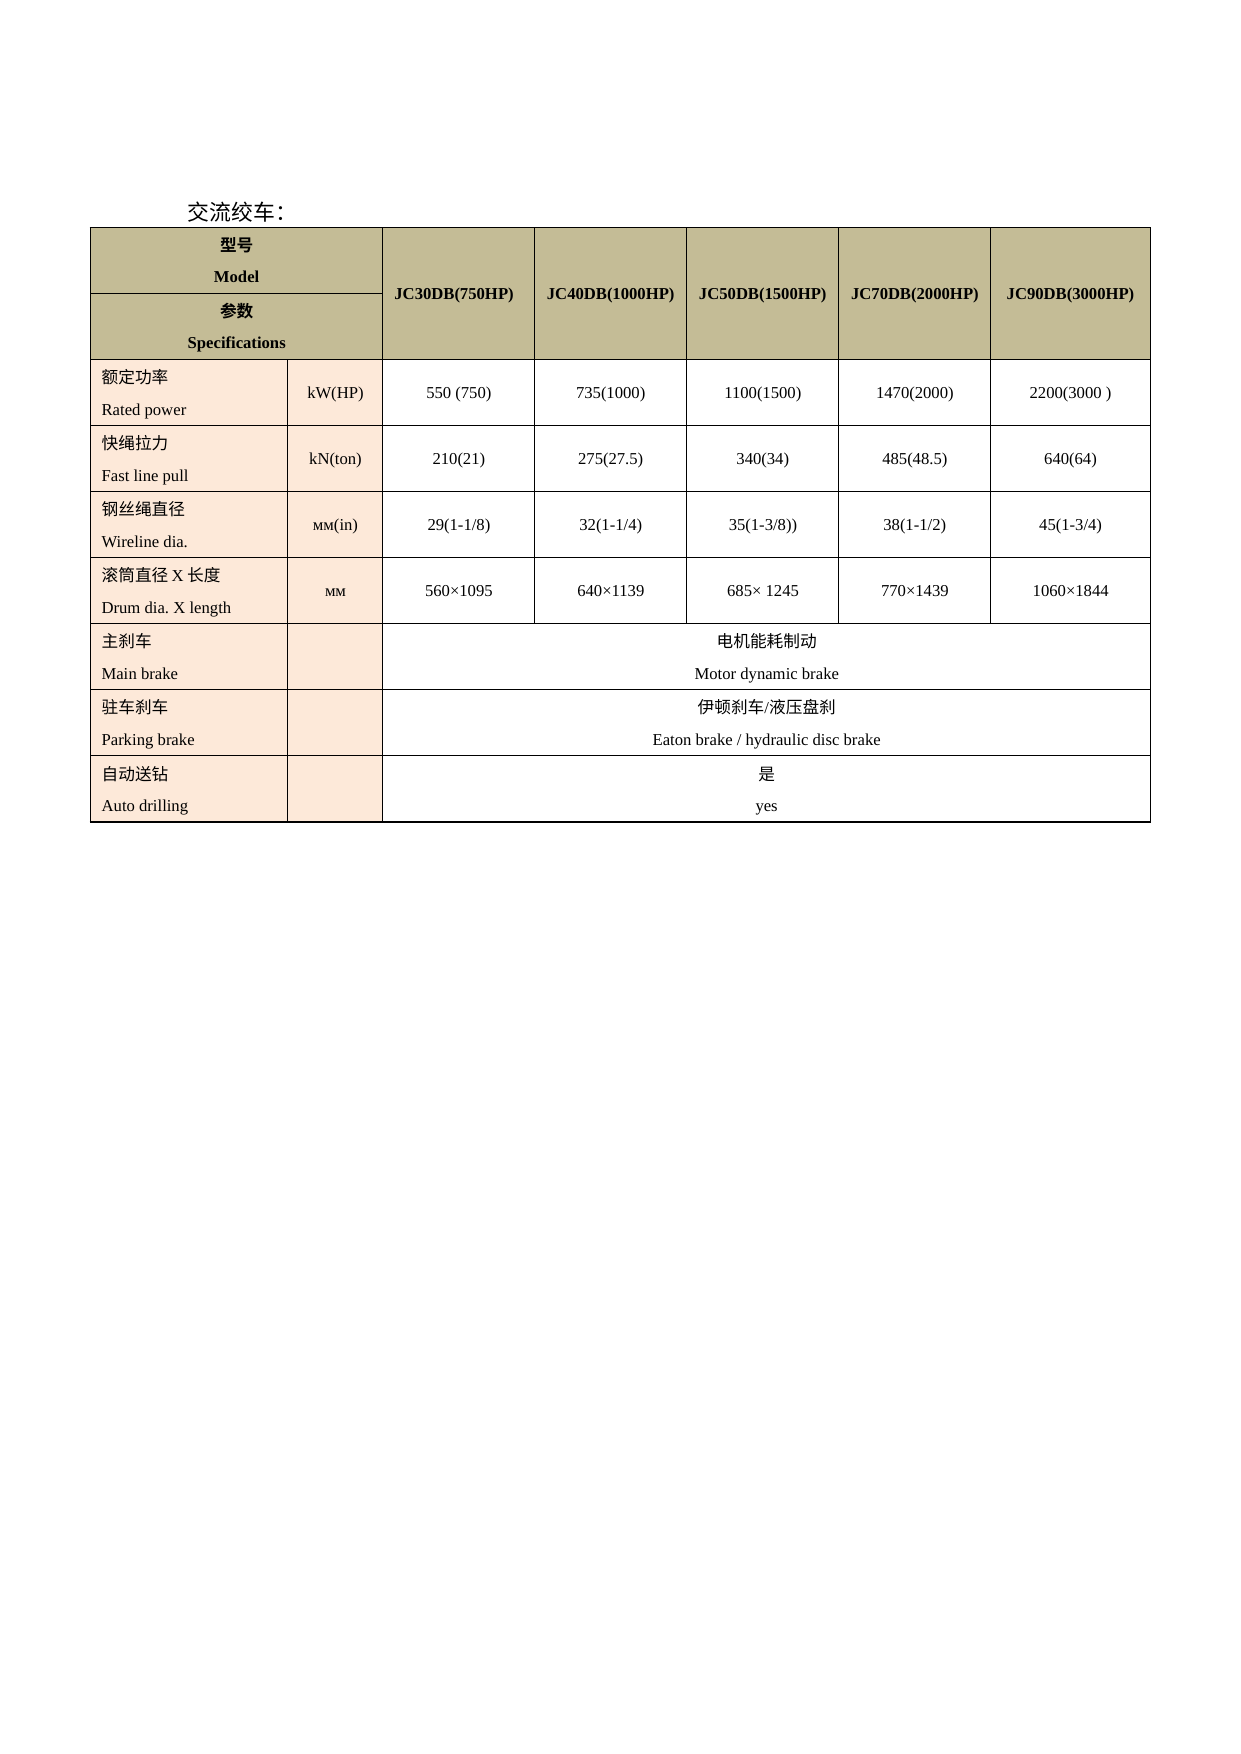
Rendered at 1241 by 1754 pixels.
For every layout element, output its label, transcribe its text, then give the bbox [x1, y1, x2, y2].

table_cell 770×1439 [839, 558, 990, 623]
table_cell 550 (750) [383, 360, 534, 425]
table_cell 640×1139 [535, 558, 686, 623]
text 交流绞车： [187, 194, 1053, 227]
table_cell 滚筒直径X长度 Drum dia. X length [91, 558, 287, 623]
table_cell kN(ton) [288, 426, 382, 491]
table_cell 是 yes [383, 756, 1150, 821]
table_cell 主刹车 Main brake [91, 624, 287, 689]
table_cell 735(1000) [535, 360, 686, 425]
table_cell 29(1-1/8) [383, 492, 534, 557]
table_header 型号 Model [91, 228, 382, 293]
table_header JC70DB(2000HP) [839, 228, 990, 359]
table_cell 快绳拉力 Fast line pull [91, 426, 287, 491]
table_cell мм(in) [288, 492, 382, 557]
table_cell 45(1-3/4) [991, 492, 1150, 557]
table_cell 35(1-3/8)) [687, 492, 838, 557]
table_cell [288, 690, 382, 755]
table_header JC40DB(1000HP) [535, 228, 686, 359]
table_cell [288, 756, 382, 821]
table_cell 210(21) [383, 426, 534, 491]
table_cell 1100(1500) [687, 360, 838, 425]
table_cell 640(64) [991, 426, 1150, 491]
table_cell мм [288, 558, 382, 623]
table_header JC50DB(1500HP) [687, 228, 838, 359]
table_cell [288, 624, 382, 689]
table_cell 38(1-1/2) [839, 492, 990, 557]
table_cell 驻车刹车 Parking brake [91, 690, 287, 755]
table_cell 1470(2000) [839, 360, 990, 425]
table_cell 2200(3000 ) [991, 360, 1150, 425]
table_cell 钢丝绳直径 Wireline dia. [91, 492, 287, 557]
table_cell 自动送钻 Auto drilling [91, 756, 287, 821]
table_cell 560×1095 [383, 558, 534, 623]
table_cell 参数 Specifications [91, 294, 382, 359]
table_cell 685× 1245 [687, 558, 838, 623]
table_header JC90DB(3000HP) [991, 228, 1150, 359]
table_cell 伊顿刹车/液压盘刹 Eaton brake / hydraulic disc brake [383, 690, 1150, 755]
table_cell 电机能耗制动 Motor dynamic brake [383, 624, 1150, 689]
table_header JC30DB(750HP) [383, 228, 534, 359]
table_cell 485(48.5) [839, 426, 990, 491]
table_cell 1060×1844 [991, 558, 1150, 623]
table_cell 32(1-1/4) [535, 492, 686, 557]
table_cell 275(27.5) [535, 426, 686, 491]
table_cell 340(34) [687, 426, 838, 491]
table_cell 额定功率 Rated power [91, 360, 287, 425]
table_cell kW(HP) [288, 360, 382, 425]
